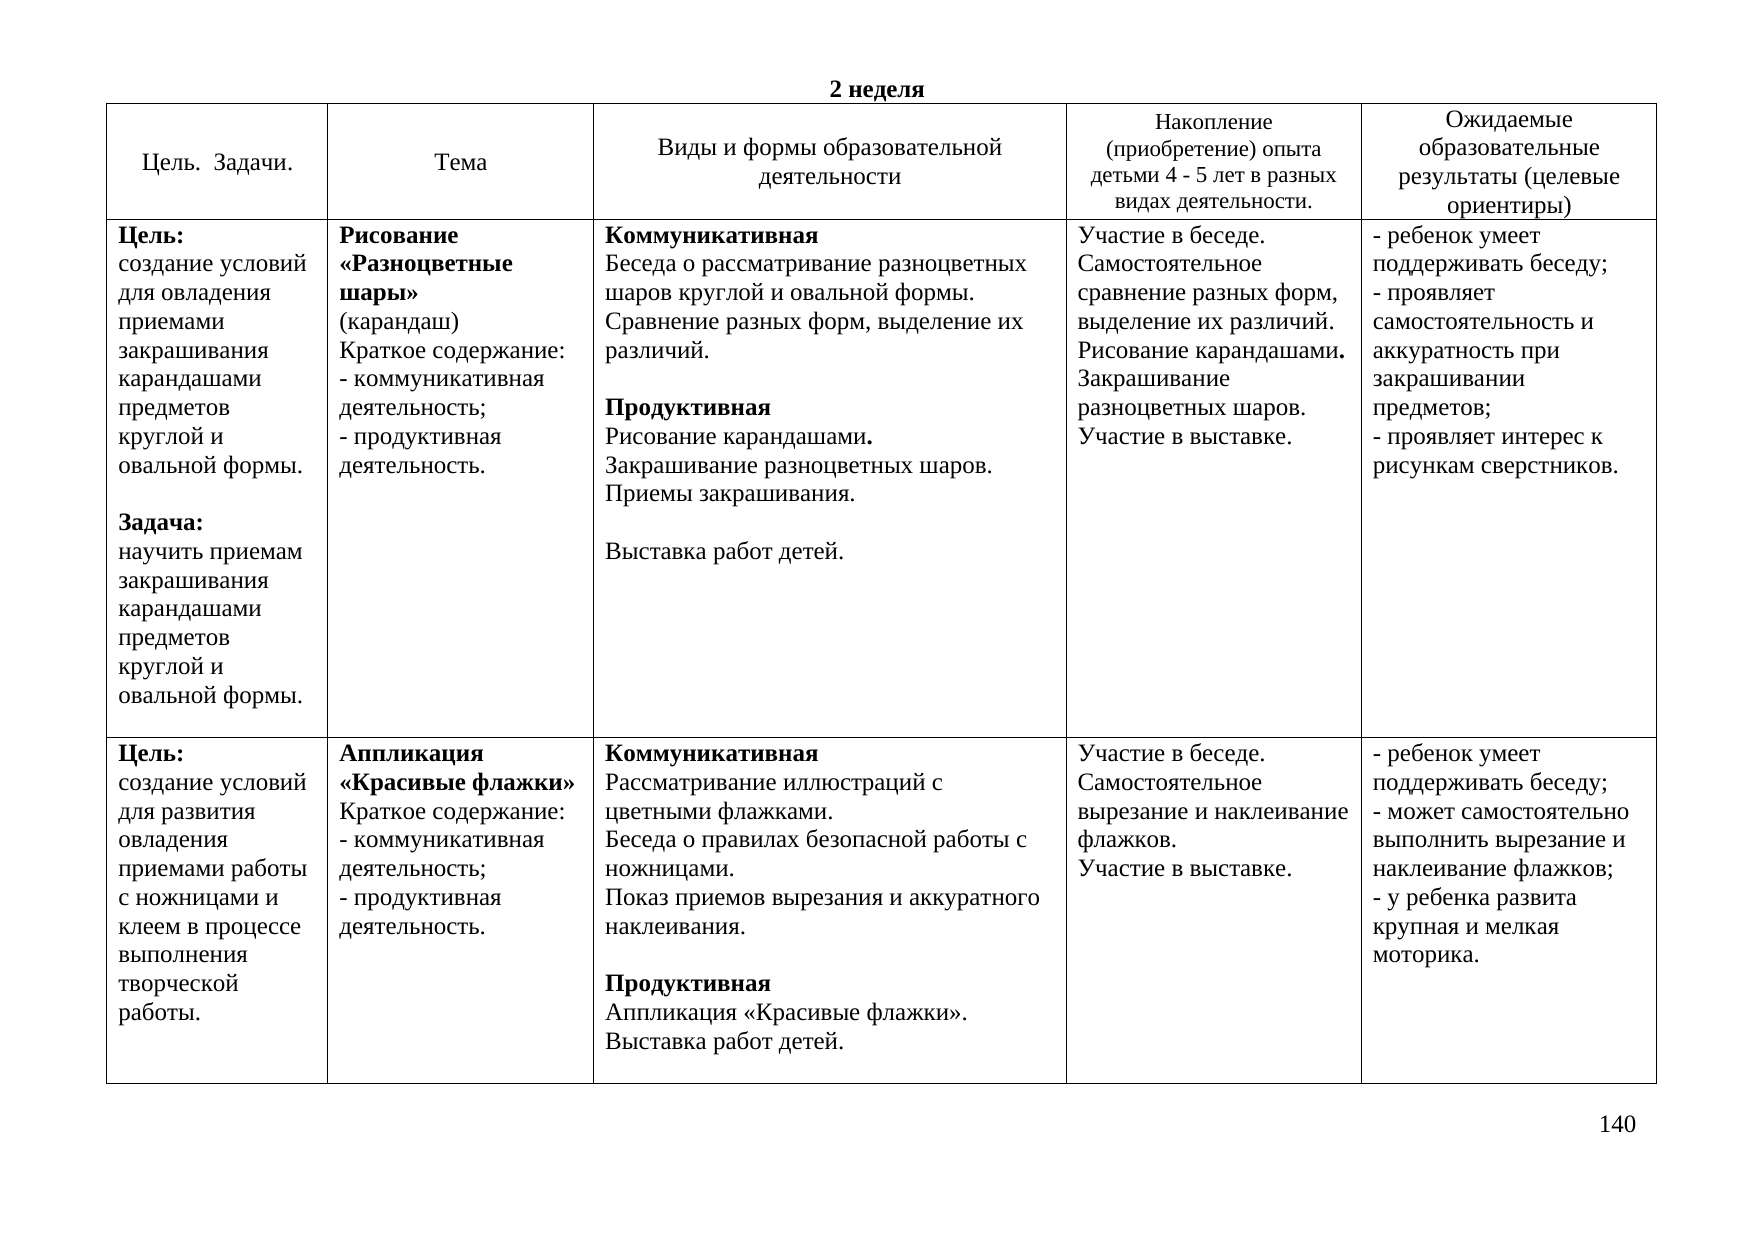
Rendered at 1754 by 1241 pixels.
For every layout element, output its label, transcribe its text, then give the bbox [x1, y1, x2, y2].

table_header Тема [328, 104, 593, 219]
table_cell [594, 738, 1066, 1083]
table_cell Рисование «Разноцветные шары» (карандаш) Краткое содержание: - коммуникативная деятельность; - продуктивная деятельность. [328, 220, 593, 737]
table_cell Участие в беседе. Самостоятельное сравнение разных форм, выделение их различий. Рисование карандашами. Закрашивание разноцветных шаров. Участие в выставке. [1067, 220, 1361, 737]
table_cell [1362, 738, 1656, 1083]
table_header Накопление (приобретение) опыта детьми 4 - 5 лет в разных видах деятельности. [1067, 104, 1361, 219]
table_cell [1067, 738, 1361, 1083]
table_cell Коммуникативная Беседа о рассматривание разноцветных шаров круглой и овальной формы. Сравнение разных форм, выделение их различий. Продуктивная Рисование карандашами. Закрашивание разноцветных шаров. Приемы закрашивания. Выставка работ детей. [594, 220, 1066, 737]
table_header Виды и формы образовательной деятельности [594, 104, 1066, 219]
table_header Цель. Задачи. [107, 104, 327, 219]
table_header Ожидаемые образовательные результаты (целевые ориентиры) [1362, 104, 1656, 219]
text 2 неделя [118, 74, 1636, 103]
table_cell - ребенок умеет поддерживать беседу; - проявляет самостоятельность и аккуратность при закрашивании предметов; - проявляет интерес к рисункам сверстников. [1362, 220, 1656, 737]
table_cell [328, 738, 593, 1083]
table_cell Цель: создание условий для овладения приемами закрашивания карандашами предметов круглой и овальной формы. Задача: научить приемам закрашивания карандашами предметов круглой и овальной формы. [107, 220, 327, 737]
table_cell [107, 738, 327, 1083]
